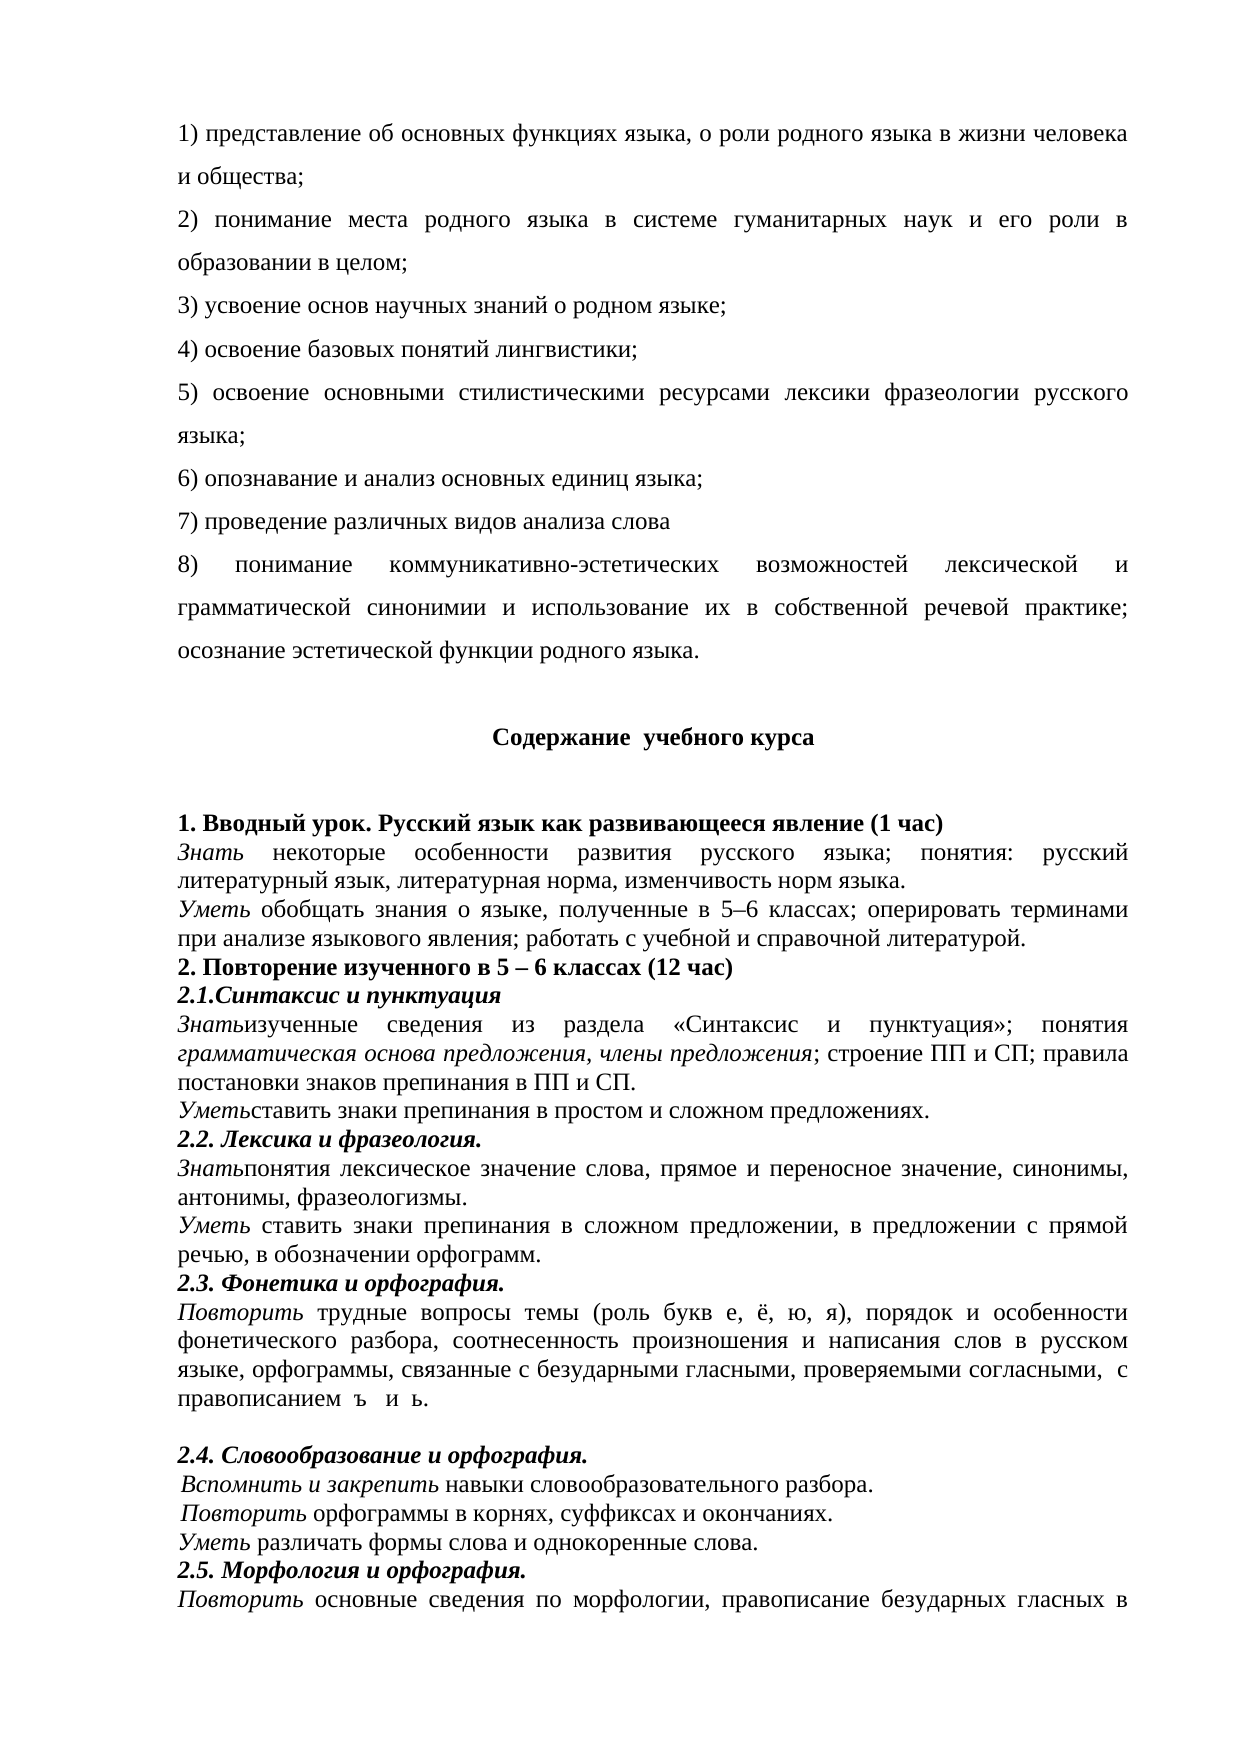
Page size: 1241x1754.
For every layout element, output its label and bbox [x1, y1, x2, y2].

table_cell [166, 722, 1140, 1636]
table_header [166, 118, 1140, 722]
